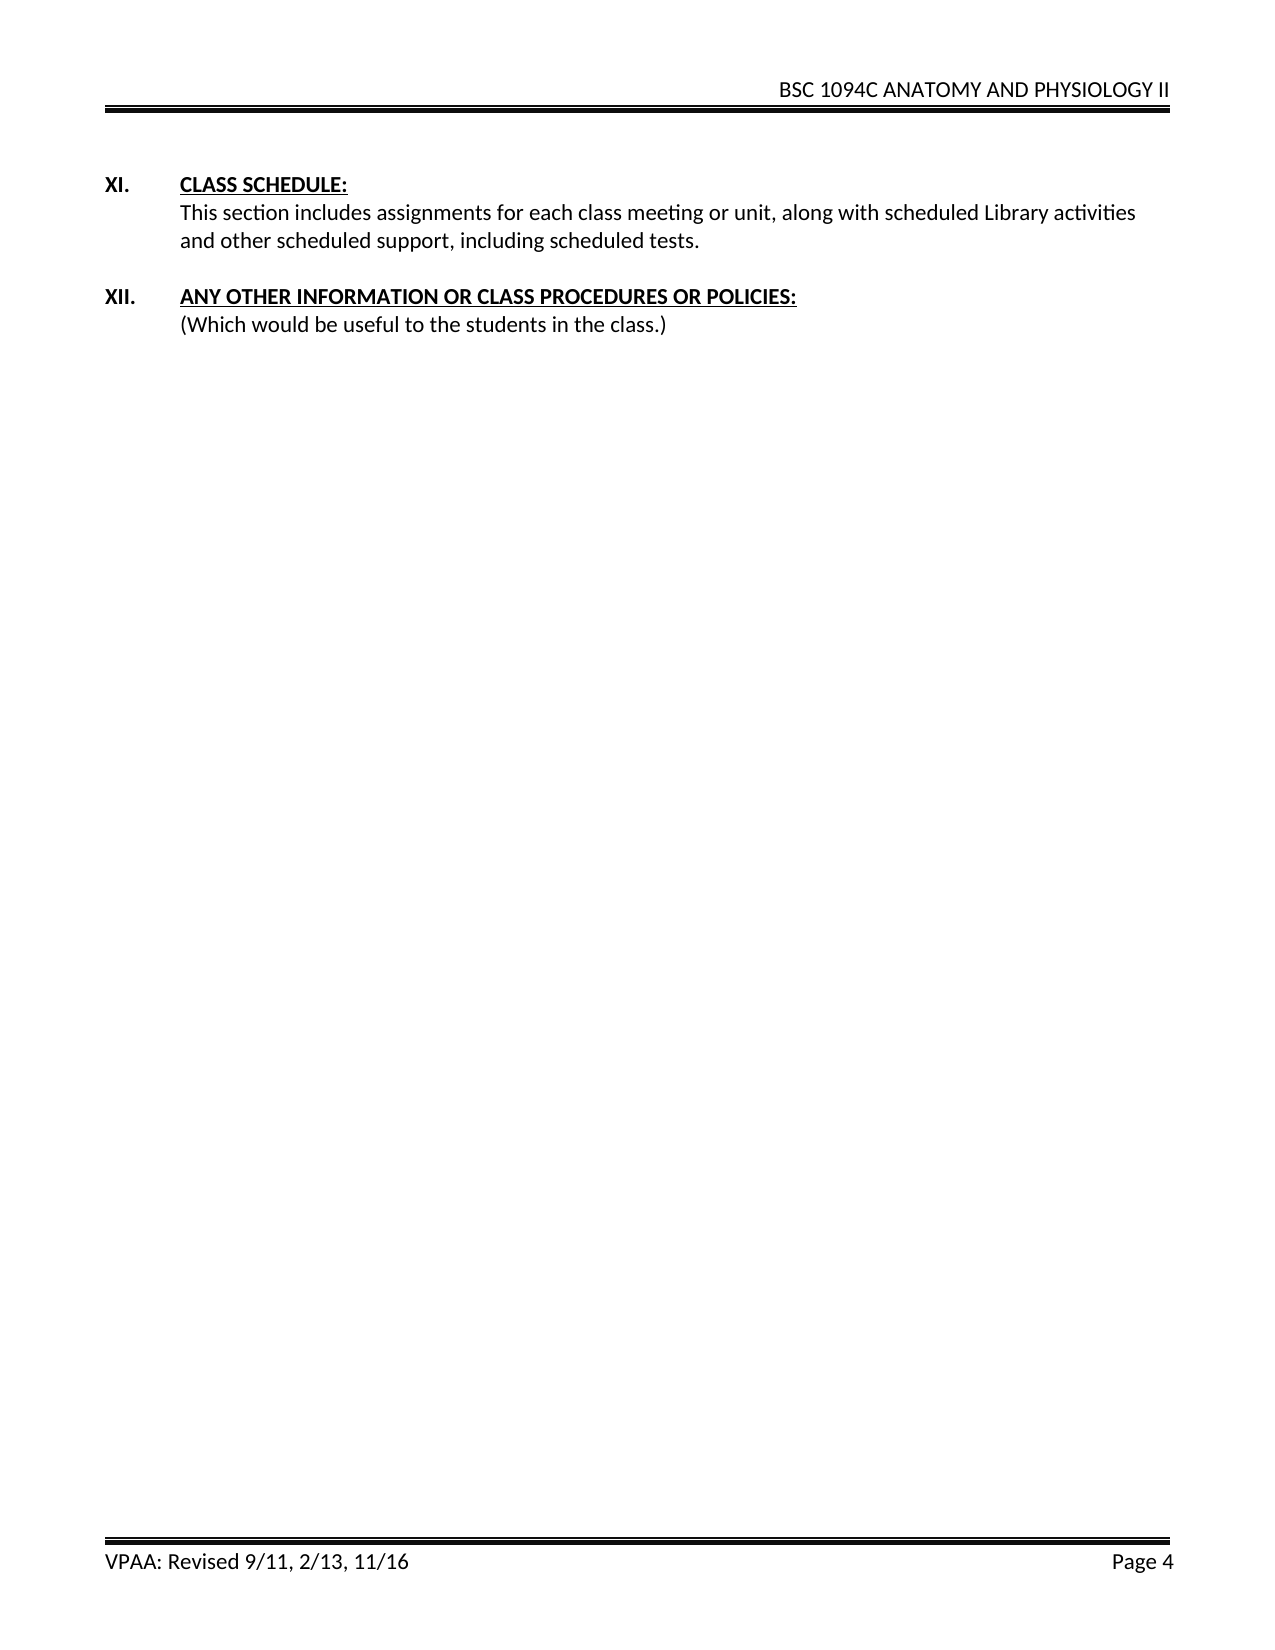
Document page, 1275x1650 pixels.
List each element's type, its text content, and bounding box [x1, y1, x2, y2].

list CLASS SCHEDULE: [105, 170, 1170, 198]
text This section includes assignments for each class meeting or unit, along with scheduled Library activities and other scheduled support, including scheduled tests. [180, 198, 1170, 254]
text (Which would be useful to the students in the class.) [180, 310, 1170, 338]
list ANY OTHER INFORMATION OR CLASS PROCEDURES OR POLICIES: [105, 282, 1170, 310]
